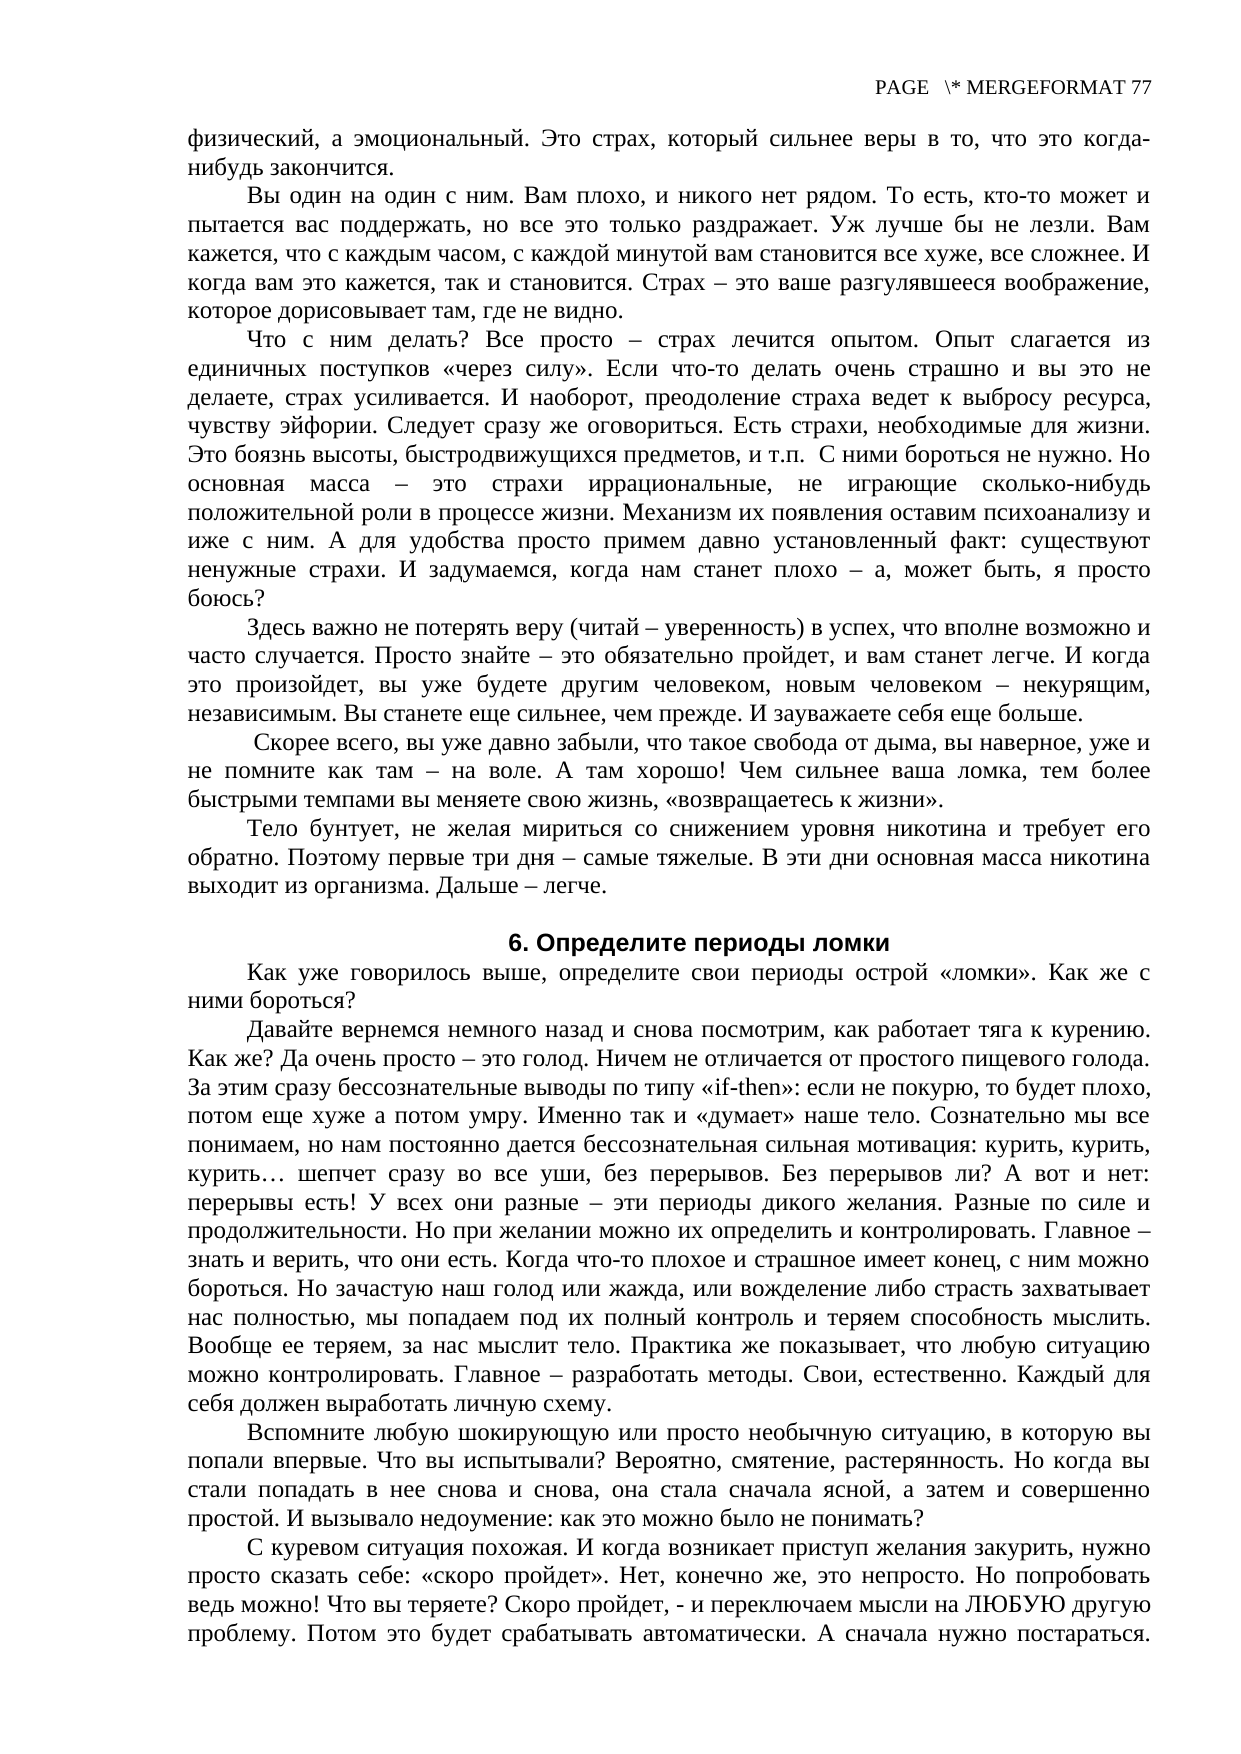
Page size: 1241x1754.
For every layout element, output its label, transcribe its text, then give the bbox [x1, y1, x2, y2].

text Что с ним делать? Все просто – страх лечится опытом. Опыт слагается из единичных поступков «через силу». Если что-то делать очень страшно и вы это не делаете, страх усиливается. И наоборот, преодоление страха ведет к выбросу ресурса, чувству эйфории. Следует сразу же оговориться. Есть страхи, необходимые для жизни. Это боязнь высоты, быстродвижущихся предметов, и т.п. С ними бороться не нужно. Но основная масса – это страхи иррациональные, не играющие сколько-нибудь положительной роли в процессе жизни. Механизм их появления оставим психоанализу и иже с ним. А для удобства просто примем давно установленный факт: существуют ненужные страхи. И задумаемся, когда нам станет плохо – а, может быть, я просто боюсь? [187, 324, 1152, 612]
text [187, 123, 1152, 181]
text Тело бунтует, не желая мириться со снижением уровня никотина и требует его обратно. Поэтому первые три дня – самые тяжелые. В эти дни основная масса никотина выходит из организма. Дальше – легче. [187, 813, 1152, 899]
text Как уже говорилось выше, определите свои периоды острой «ломки». Как же с ними бороться? [187, 957, 1152, 1014]
text Вы один на один с ним. Вам плохо, и никого нет рядом. То есть, кто-то может и пытается вас поддержать, но все это только раздражает. Уж лучше бы не лезли. Вам кажется, что с каждым часом, с каждой минутой вам становится все хуже, все сложнее. И когда вам это кажется, так и становится. Страх – это ваше разгулявшееся воображение, которое дорисовывает там, где не видно. [187, 181, 1152, 324]
text 6. Определите периоды ломки [187, 928, 1152, 957]
text Давайте вернемся немного назад и снова посмотрим, как работает тяга к курению. Как же? Да очень просто – это голод. Ничем не отличается от простого пищевого голода. За этим сразу бессознательные выводы по типу «if-then»: если не покурю, то будет плохо, потом еще хуже а потом умру. Именно так и «думает» наше тело. Сознательно мы все понимаем, но нам постоянно дается бессознательная сильная мотивация: курить, курить, курить… шепчет сразу во все уши, без перерывов. Без перерывов ли? А вот и нет: перерывы есть! У всех они разные – эти периоды дикого желания. Разные по силе и продолжительности. Но при желании можно их определить и контролировать. Главное – знать и верить, что они есть. Когда что-то плохое и страшное имеет конец, с ним можно бороться. Но зачастую наш голод или жажда, или вожделение либо страсть захватывает нас полностью, мы попадаем под их полный контроль и теряем способность мыслить. Вообще ее теряем, за нас мыслит тело. Практика же показывает, что любую ситуацию можно контролировать. Главное – разработать методы. Свои, естественно. Каждый для себя должен выработать личную схему. [187, 1014, 1152, 1417]
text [187, 1532, 1152, 1647]
text Вспомните любую шокирующую или просто необычную ситуацию, в которую вы попали впервые. Что вы испытывали? Вероятно, смятение, растерянность. Но когда вы стали попадать в нее снова и снова, она стала сначала ясной, а затем и совершенно простой. И вызывало недоумение: как это можно было не понимать? [187, 1417, 1152, 1532]
text Скорее всего, вы уже давно забыли, что такое свобода от дыма, вы наверное, уже и не помните как там – на воле. А там хорошо! Чем сильнее ваша ломка, тем более быстрыми темпами вы меняете свою жизнь, «возвращаетесь к жизни». [187, 727, 1152, 813]
text Здесь важно не потерять веру (читай – уверенность) в успех, что вполне возможно и часто случается. Просто знайте – это обязательно пройдет, и вам станет легче. И когда это произойдет, вы уже будете другим человеком, новым человеком – некурящим, независимым. Вы станете еще сильнее, чем прежде. И зауважаете себя еще больше. [187, 612, 1152, 727]
